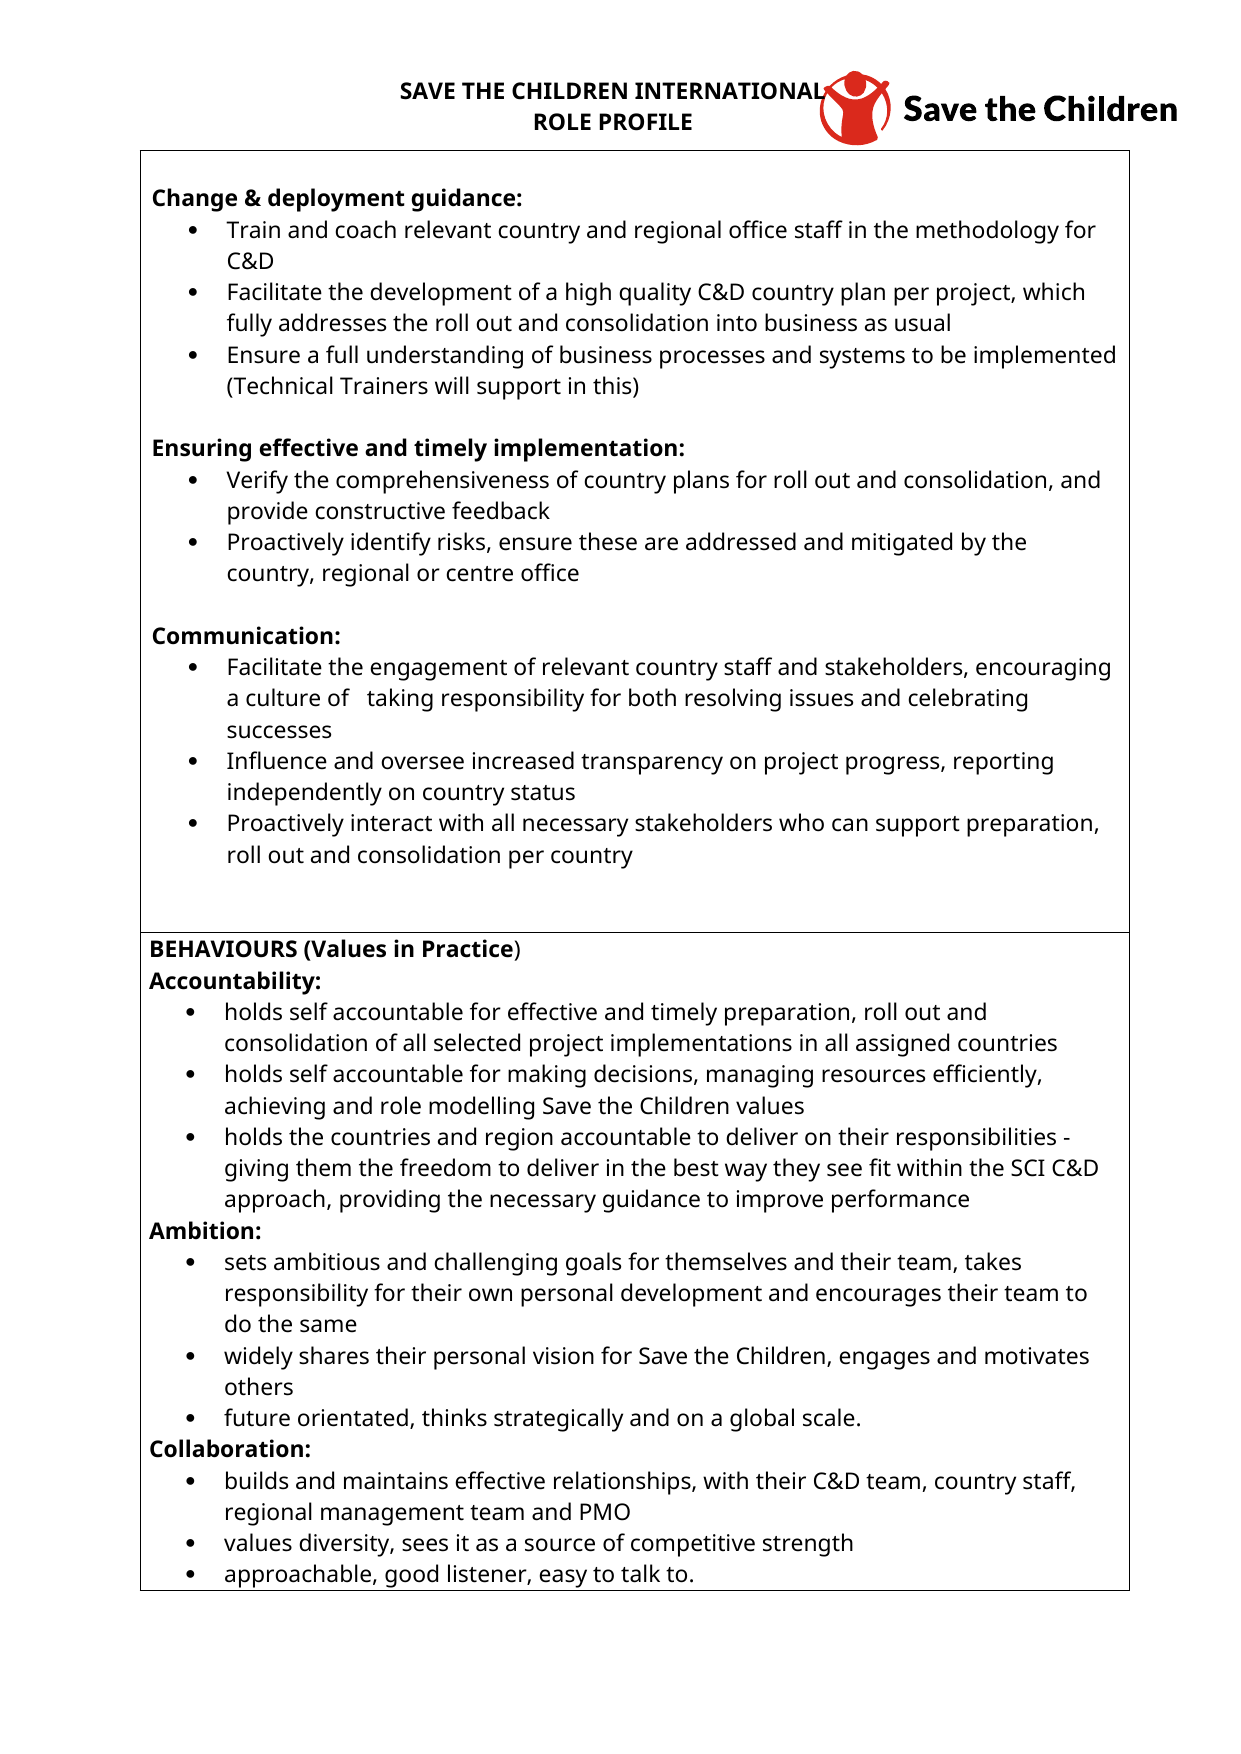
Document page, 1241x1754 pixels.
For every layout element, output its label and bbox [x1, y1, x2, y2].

table_cell [141, 151, 1129, 932]
table_cell [141, 933, 1129, 1589]
